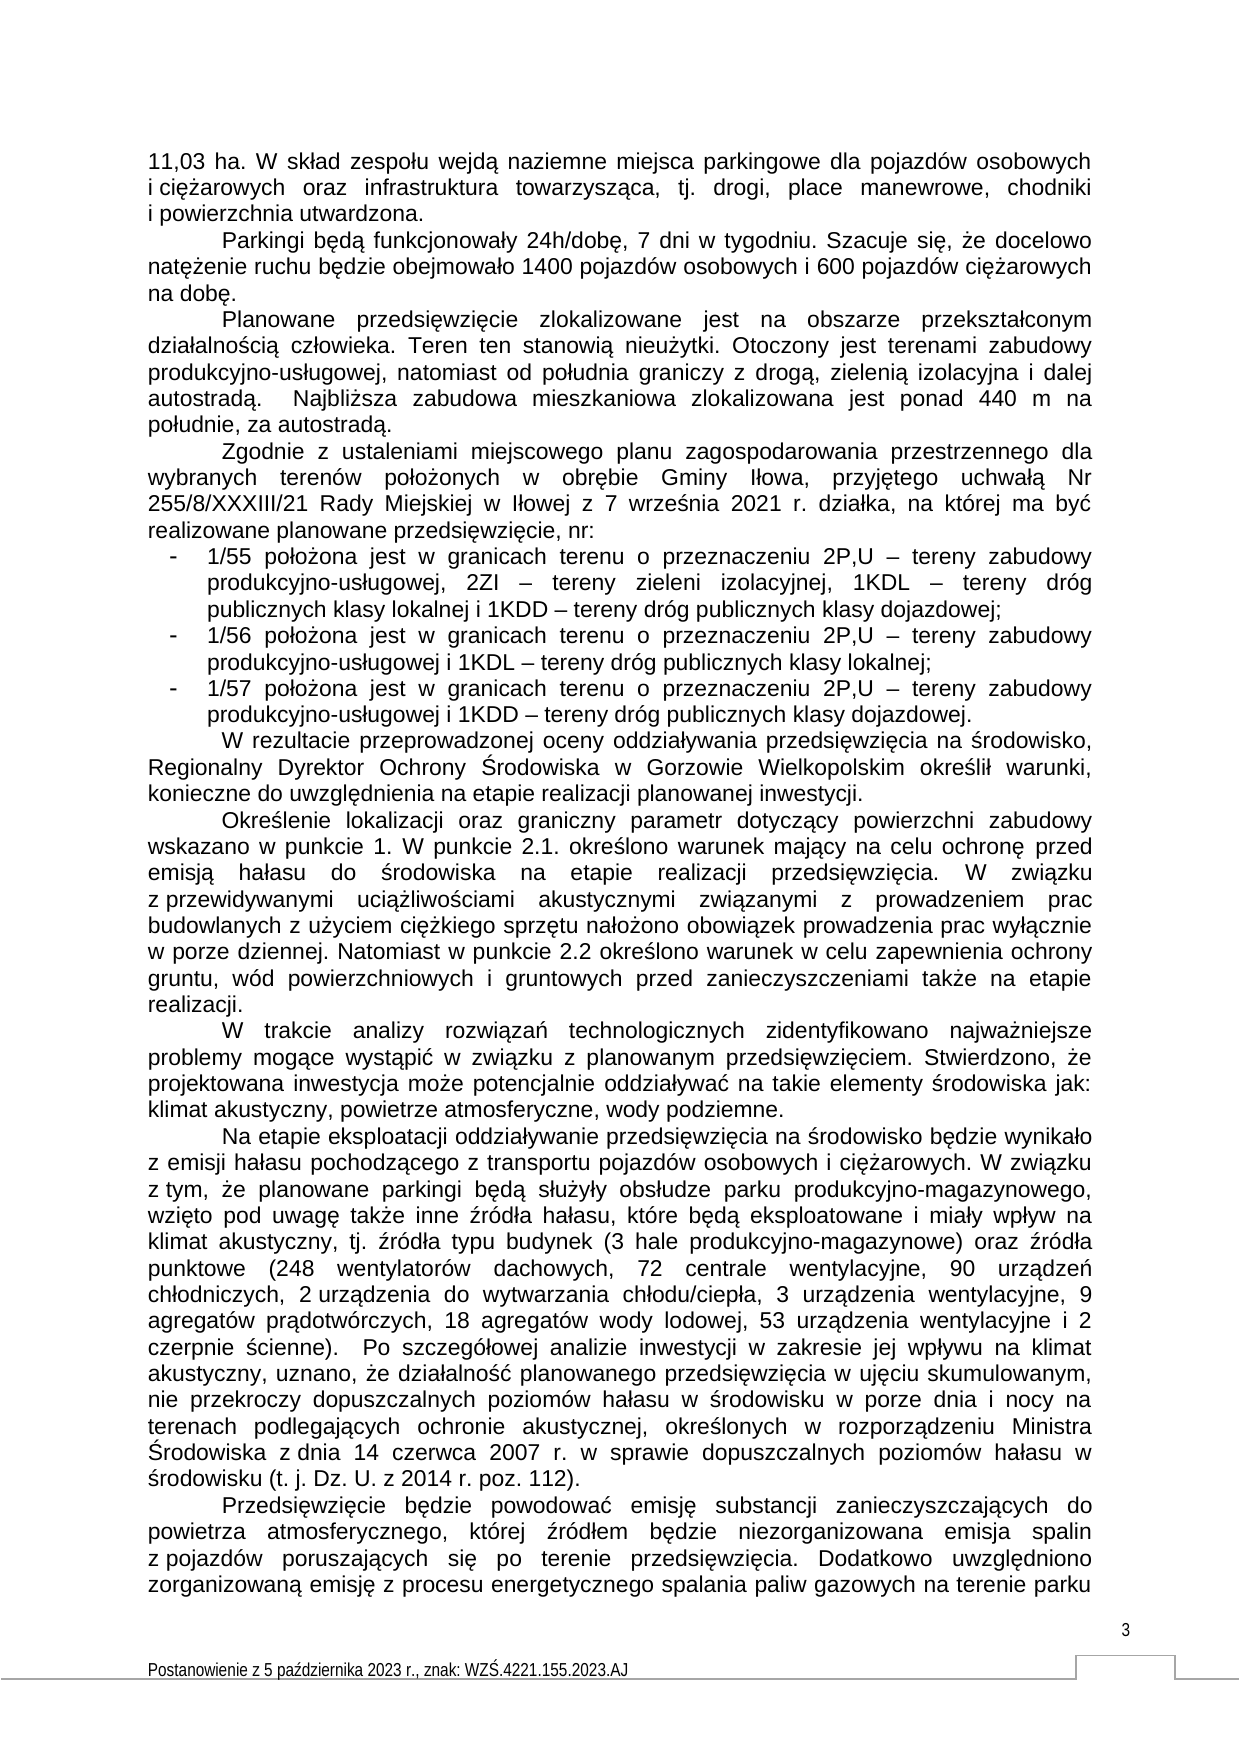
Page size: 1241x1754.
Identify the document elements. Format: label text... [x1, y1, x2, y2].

text Parkingi będą funkcjonowały 24h/dobę, 7 dni w tygodniu. Szacuje się, że docelowo natężenie ruchu będzie obejmowało 1400 pojazdów osobowych i 600 pojazdów ciężarowych na dobę. [148, 227, 1092, 306]
text W rezultacie przeprowadzonej oceny oddziaływania przedsięwzięcia na środowisko, Regionalny Dyrektor Ochrony Środowiska w Gorzowie Wielkopolskim określił warunki, konieczne do uwzględnienia na etapie realizacji planowanej inwestycji. [148, 727, 1092, 807]
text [148, 1492, 1092, 1597]
text W trakcie analizy rozwiązań technologicznych zidentyfikowano najważniejsze problemy mogące wystąpić w związku z planowanym przedsięwzięciem. Stwierdzono, że projektowana inwestycja może potencjalnie oddziaływać na takie elementy środowiska jak: klimat akustyczny, powietrze atmosferyczne, wody podziemne. [148, 1017, 1092, 1123]
text Na etapie eksploatacji oddziaływanie przedsięwzięcia na środowisko będzie wynikało z emisji hałasu pochodzącego z transportu pojazdów osobowych i ciężarowych. W związku z tym, że planowane parkingi będą służyły obsłudze parku produkcyjno-magazynowego, wzięto pod uwagę także inne źródła hałasu, które będą eksploatowane i miały wpływ na klimat akustyczny, tj. źródła typu budynek (3 hale produkcyjno-magazynowe) oraz źródła punktowe (248 wentylatorów dachowych, 72 centrale wentylacyjne, 90 urządzeń chłodniczych, 2 urządzenia do wytwarzania chłodu/ciepła, 3 urządzenia wentylacyjne, 9 agregatów prądotwórczych, 18 agregatów wody lodowej, 53 urządzenia wentylacyjne i 2 czerpnie ścienne). Po szczegółowej analizie inwestycji w zakresie jej wpływu na klimat akustyczny, uznano, że działalność planowanego przedsięwzięcia w ujęciu skumulowanym, nie przekroczy dopuszczalnych poziomów hałasu w środowisku w porze dnia i nocy na terenach podlegających ochronie akustycznej, określonych w rozporządzeniu Ministra Środowiska z dnia 14 czerwca 2007 r. w sprawie dopuszczalnych poziomów hałasu w środowisku (t. j. Dz. U. z 2014 r. poz. 112). [148, 1123, 1092, 1492]
list 1/56 położona jest w granicach terenu o przeznaczeniu 2P,U – tereny zabudowy produkcyjno-usługowej i 1KDL – tereny dróg publicznych klasy lokalnej; [169, 622, 1092, 675]
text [148, 148, 1092, 227]
text Zgodnie z ustaleniami miejscowego planu zagospodarowania przestrzennego dla wybranych terenów położonych w obrębie Gminy Iłowa, przyjętego uchwałą Nr 255/8/XXXIII/21 Rady Miejskiej w Iłowej z 7 września 2021 r. działka, na której ma być realizowane planowane przedsięwzięcie, nr: [148, 438, 1092, 543]
list 1/57 położona jest w granicach terenu o przeznaczeniu 2P,U – tereny zabudowy produkcyjno-usługowej i 1KDD – tereny dróg publicznych klasy dojazdowej. [169, 675, 1092, 727]
text Określenie lokalizacji oraz graniczny parametr dotyczący powierzchni zabudowy wskazano w punkcie 1. W punkcie 2.1. określono warunek mający na celu ochronę przed emisją hałasu do środowiska na etapie realizacji przedsięwzięcia. W związku z przewidywanymi uciążliwościami akustycznymi związanymi z prowadzeniem prac budowlanych z użyciem ciężkiego sprzętu nałożono obowiązek prowadzenia prac wyłącznie w porze dziennej. Natomiast w punkcie 2.2 określono warunek w celu zapewnienia ochrony gruntu, wód powierzchniowych i gruntowych przed zanieczyszczeniami także na etapie realizacji. [148, 807, 1092, 1017]
text Planowane przedsięwzięcie zlokalizowane jest na obszarze przekształconym działalnością człowieka. Teren ten stanowią nieużytki. Otoczony jest terenami zabudowy produkcyjno-usługowej, natomiast od południa graniczy z drogą, zielenią izolacyjna i dalej autostradą. Najbliższa zabudowa mieszkaniowa zlokalizowana jest ponad 440 m na południe, za autostradą. [148, 306, 1092, 438]
list 1/55 położona jest w granicach terenu o przeznaczeniu 2P,U – tereny zabudowy produkcyjno-usługowej, 2ZI – tereny zieleni izolacyjnej, 1KDL – tereny dróg publicznych klasy lokalnej i 1KDD – tereny dróg publicznych klasy dojazdowej; [169, 543, 1092, 622]
